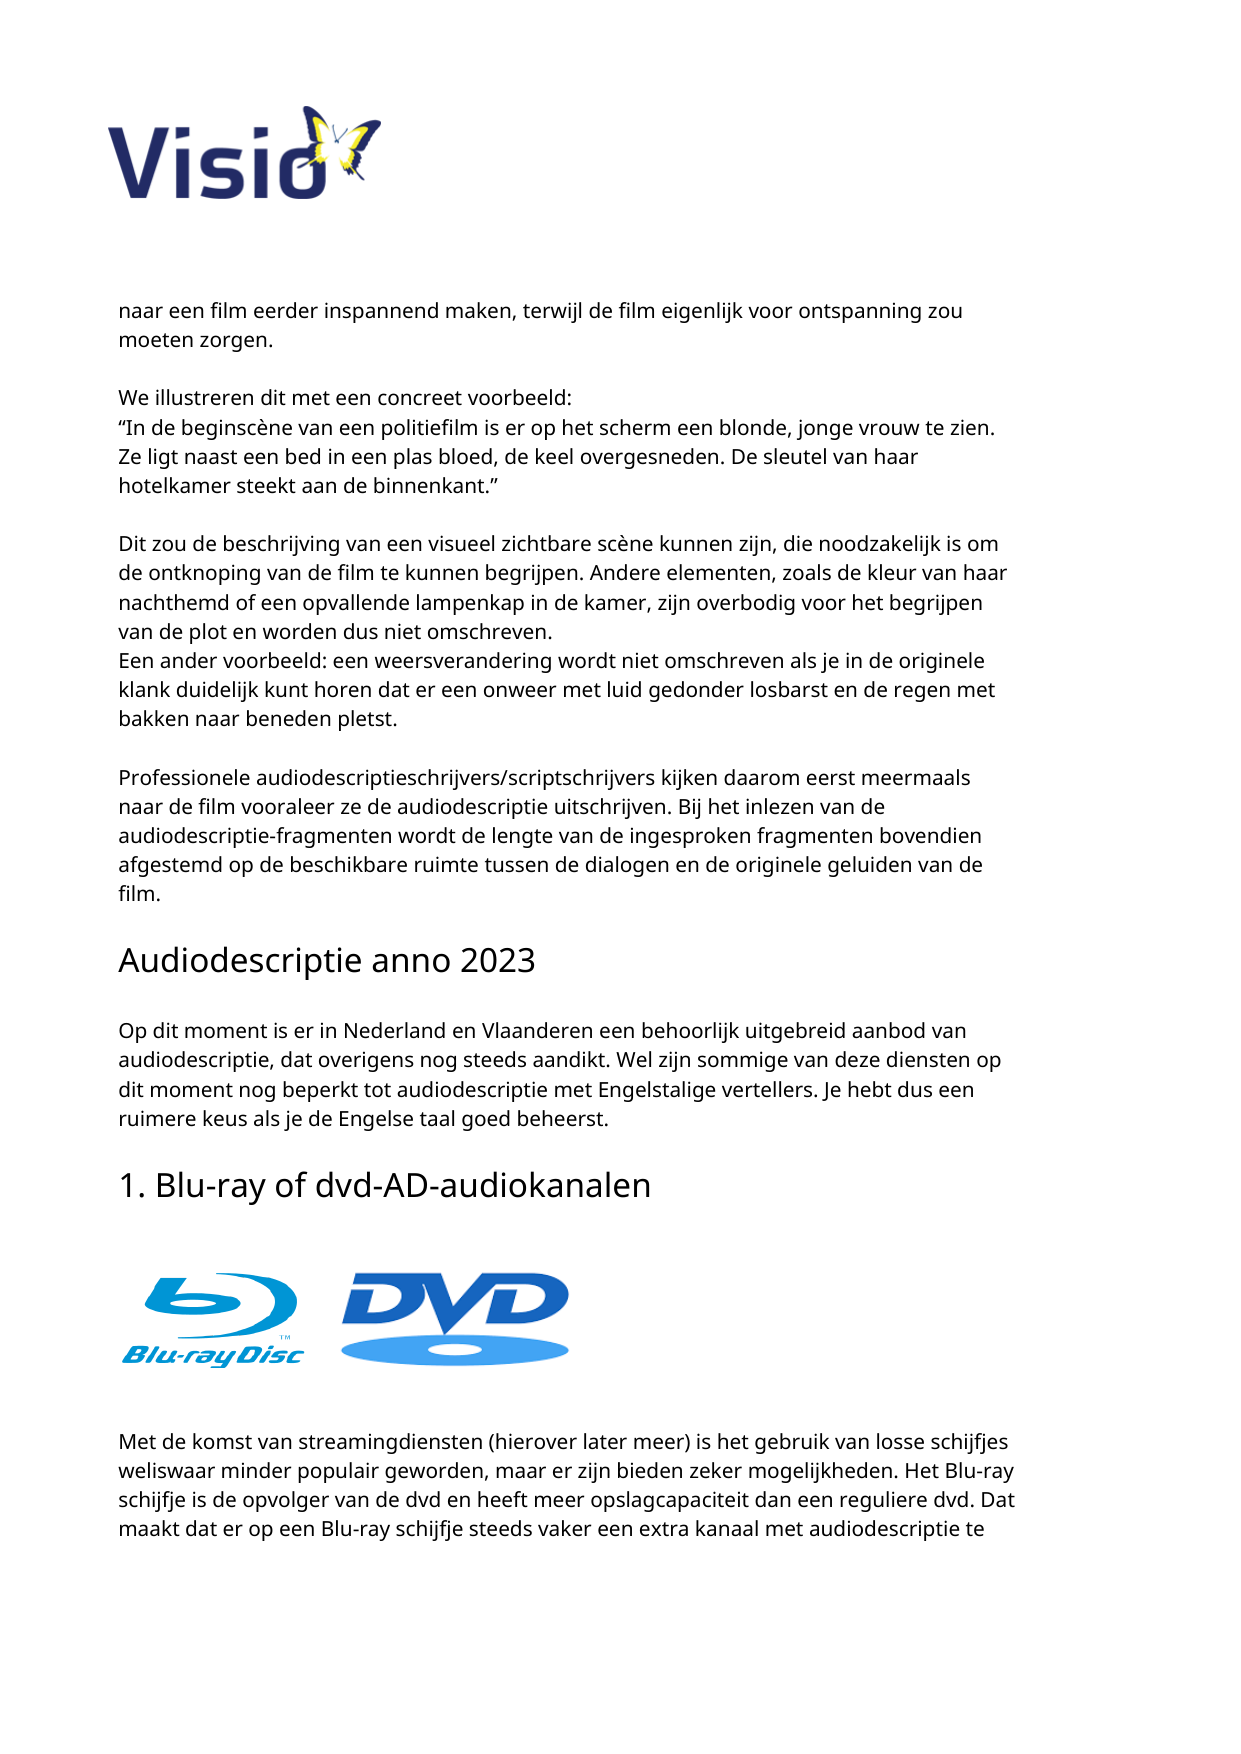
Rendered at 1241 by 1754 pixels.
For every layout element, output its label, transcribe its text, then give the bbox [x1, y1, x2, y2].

text Dit zou de beschrijving van een visueel zichtbare scène kunnen zijn, die noodzakelijk is om de ontknoping van de film te kunnen begrijpen. Andere elementen, zoals de kleur van haar nachthemd of een opvallende lampenkap in de kamer, zijn overbodig voor het begrijpen van de plot en worden dus niet omschreven. [118, 499, 1016, 645]
subtitle Audiodescriptie anno 2023 [118, 937, 1016, 982]
picture [96, 101, 392, 202]
picture [118, 1269, 305, 1368]
picture [331, 1272, 579, 1368]
text Professionele audiodescriptieschrijvers/scriptschrijvers kijken daarom eerst meermaals naar de film vooraleer ze de audiodescriptie uitschrijven. Bij het inlezen van de audiodescriptie-fragmenten wordt de lengte van de ingesproken fragmenten bovendien afgestemd op de beschikbare ruimte tussen de dialogen en de originele geluiden van de film. [118, 762, 1016, 908]
text Een ander voorbeeld: een weersverandering wordt niet omschreven als je in de originele klank duidelijk kunt horen dat er een onweer met luid gedonder losbarst en de regen met bakken naar beneden pletst. [118, 645, 1016, 733]
text We illustreren dit met een concreet voorbeeld: “In de beginscène van een politiefilm is er op het scherm een blonde, jonge vrouw te zien. Ze ligt naast een bed in een plas bloed, de keel overgesneden. De sleutel van haar hotelkamer steekt aan de binnenkant.” [118, 383, 1016, 499]
subtitle 1. Blu-ray of dvd-AD-audiokanalen [118, 1162, 1016, 1207]
text Op dit moment is er in Nederland en Vlaanderen een behoorlijk uitgebreid aanbod van audiodescriptie, dat overigens nog steeds aandikt. Wel zijn sommige van deze diensten op dit moment nog beperkt tot audiodescriptie met Engelstalige vertellers. Je hebt dus een ruimere keus als je de Engelse taal goed beheerst. [118, 1016, 1016, 1132]
